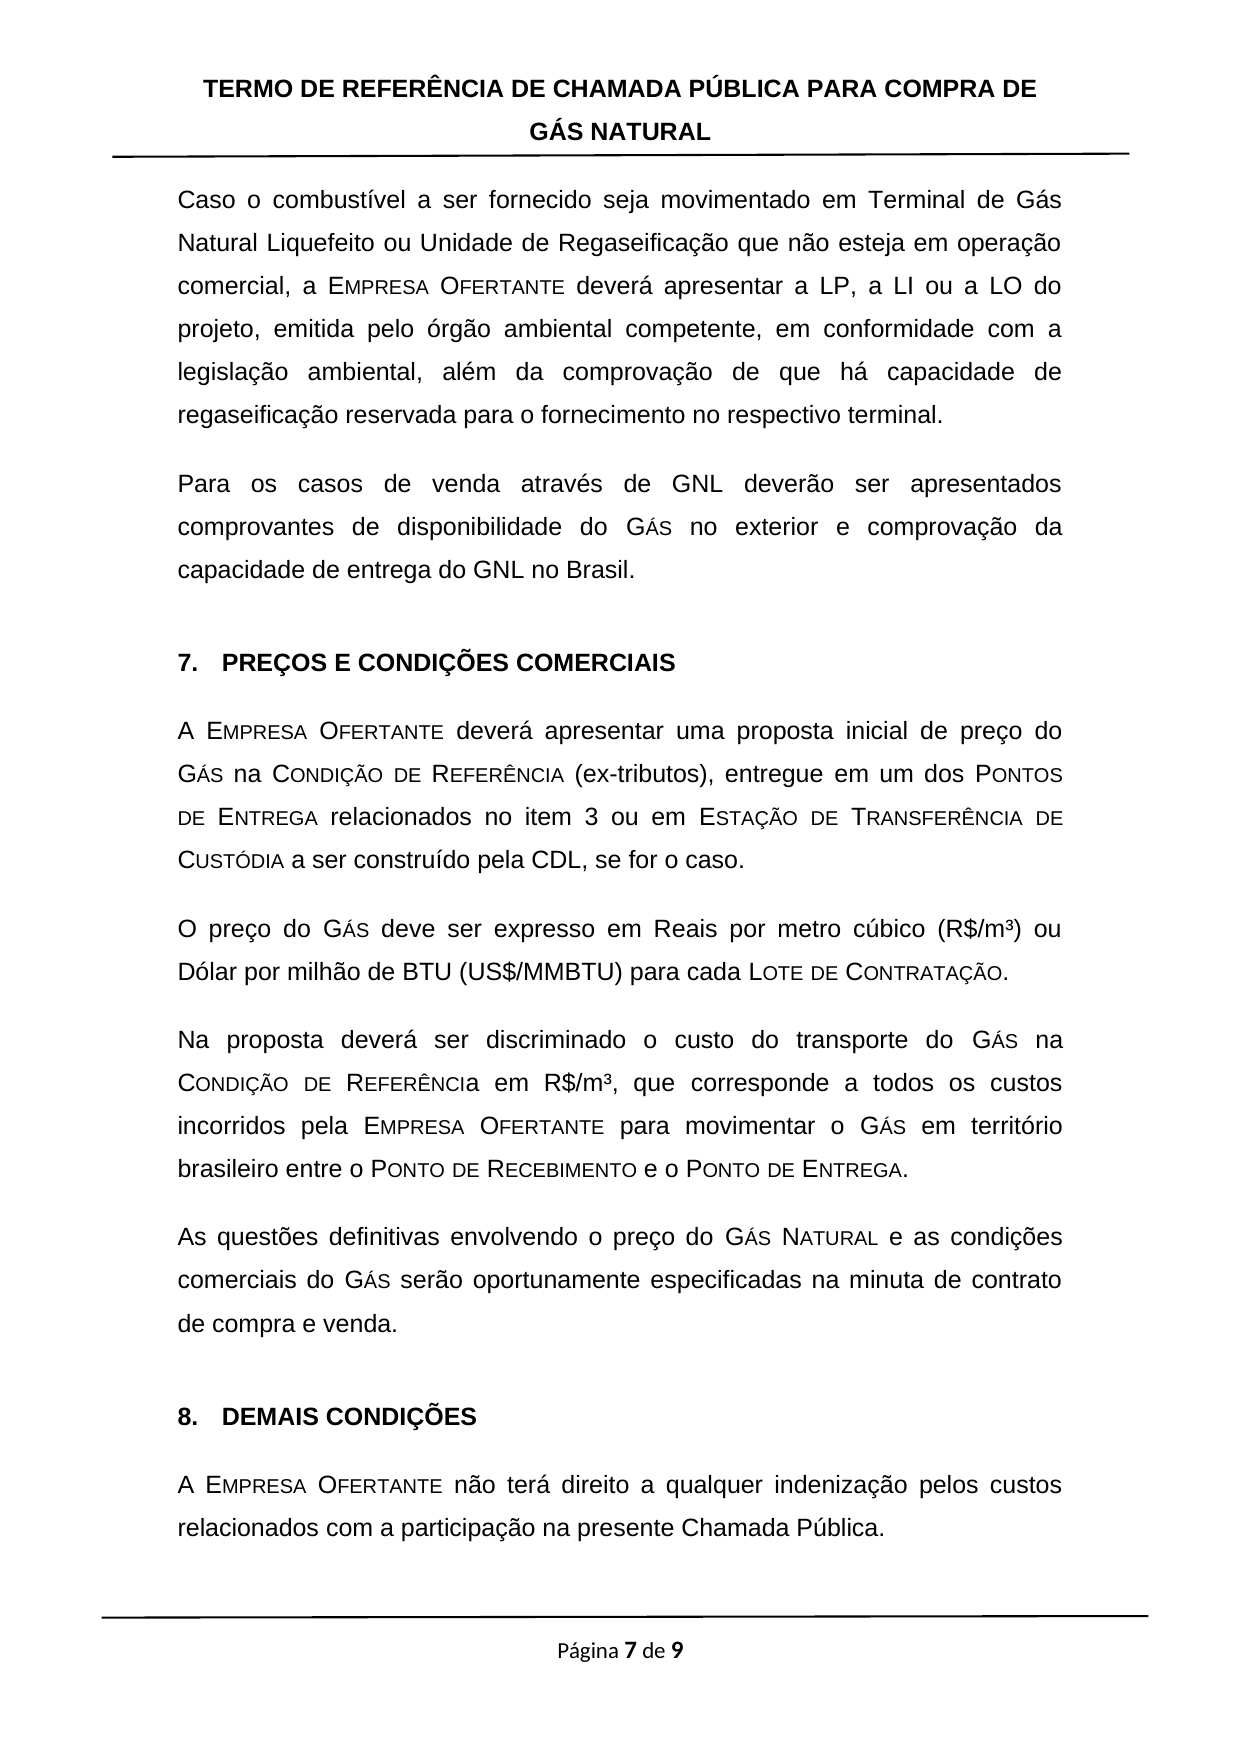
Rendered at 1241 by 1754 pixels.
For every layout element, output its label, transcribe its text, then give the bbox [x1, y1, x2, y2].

text Caso o combustível a ser fornecido seja movimentado em Terminal de Gás Natural Liquefeito ou Unidade de Regaseificação que não esteja em operação comercial, a Empresa Ofertante deverá apresentar a LP, a LI ou a LO do projeto, emitida pelo órgão ambiental competente, em conformidade com a legislação ambiental, além da comprovação de que há capacidade de regaseificação reservada para o fornecimento no respectivo terminal. [177, 185, 1063, 429]
text Na proposta deverá ser discriminado o custo do transporte do Gás na Condição de Referência em R$/m³, que corresponde a todos os custos incorridos pela Empresa Ofertante para movimentar o Gás em território brasileiro entre o Ponto de Recebimento e o Ponto de Entrega. [177, 1025, 1063, 1183]
text As questões definitivas envolvendo o preço do Gás Natural e as condições comerciais do Gás serão oportunamente especificadas na minuta de contrato de compra e venda. [177, 1222, 1063, 1337]
text Para os casos de venda através de GNL deverão ser apresentados comprovantes de disponibilidade do Gás no exterior e comprovação da capacidade de entrega do GNL no Brasil. [177, 469, 1063, 584]
text A Empresa Ofertante deverá apresentar uma proposta inicial de preço do Gás na Condição de Referência (ex-tributos), entregue em um dos Pontos de Entrega relacionados no item 3 ou em Estação de Transferência de Custódia a ser construído pela CDL, se for o caso. [177, 716, 1063, 874]
list DEMAIS CONDIÇÕES [177, 1402, 1063, 1431]
text O preço do Gás deve ser expresso em Reais por metro cúbico (R$/m³) ou Dólar por milhão de BTU (US$/MMBTU) para cada Lote de Contratação. [177, 914, 1063, 986]
list PREÇOS E CONDIÇÕES COMERCIAIS [177, 648, 1063, 677]
text A Empresa Ofertante não terá direito a qualquer indenização pelos custos relacionados com a participação na presente Chamada Pública. [177, 1470, 1063, 1542]
